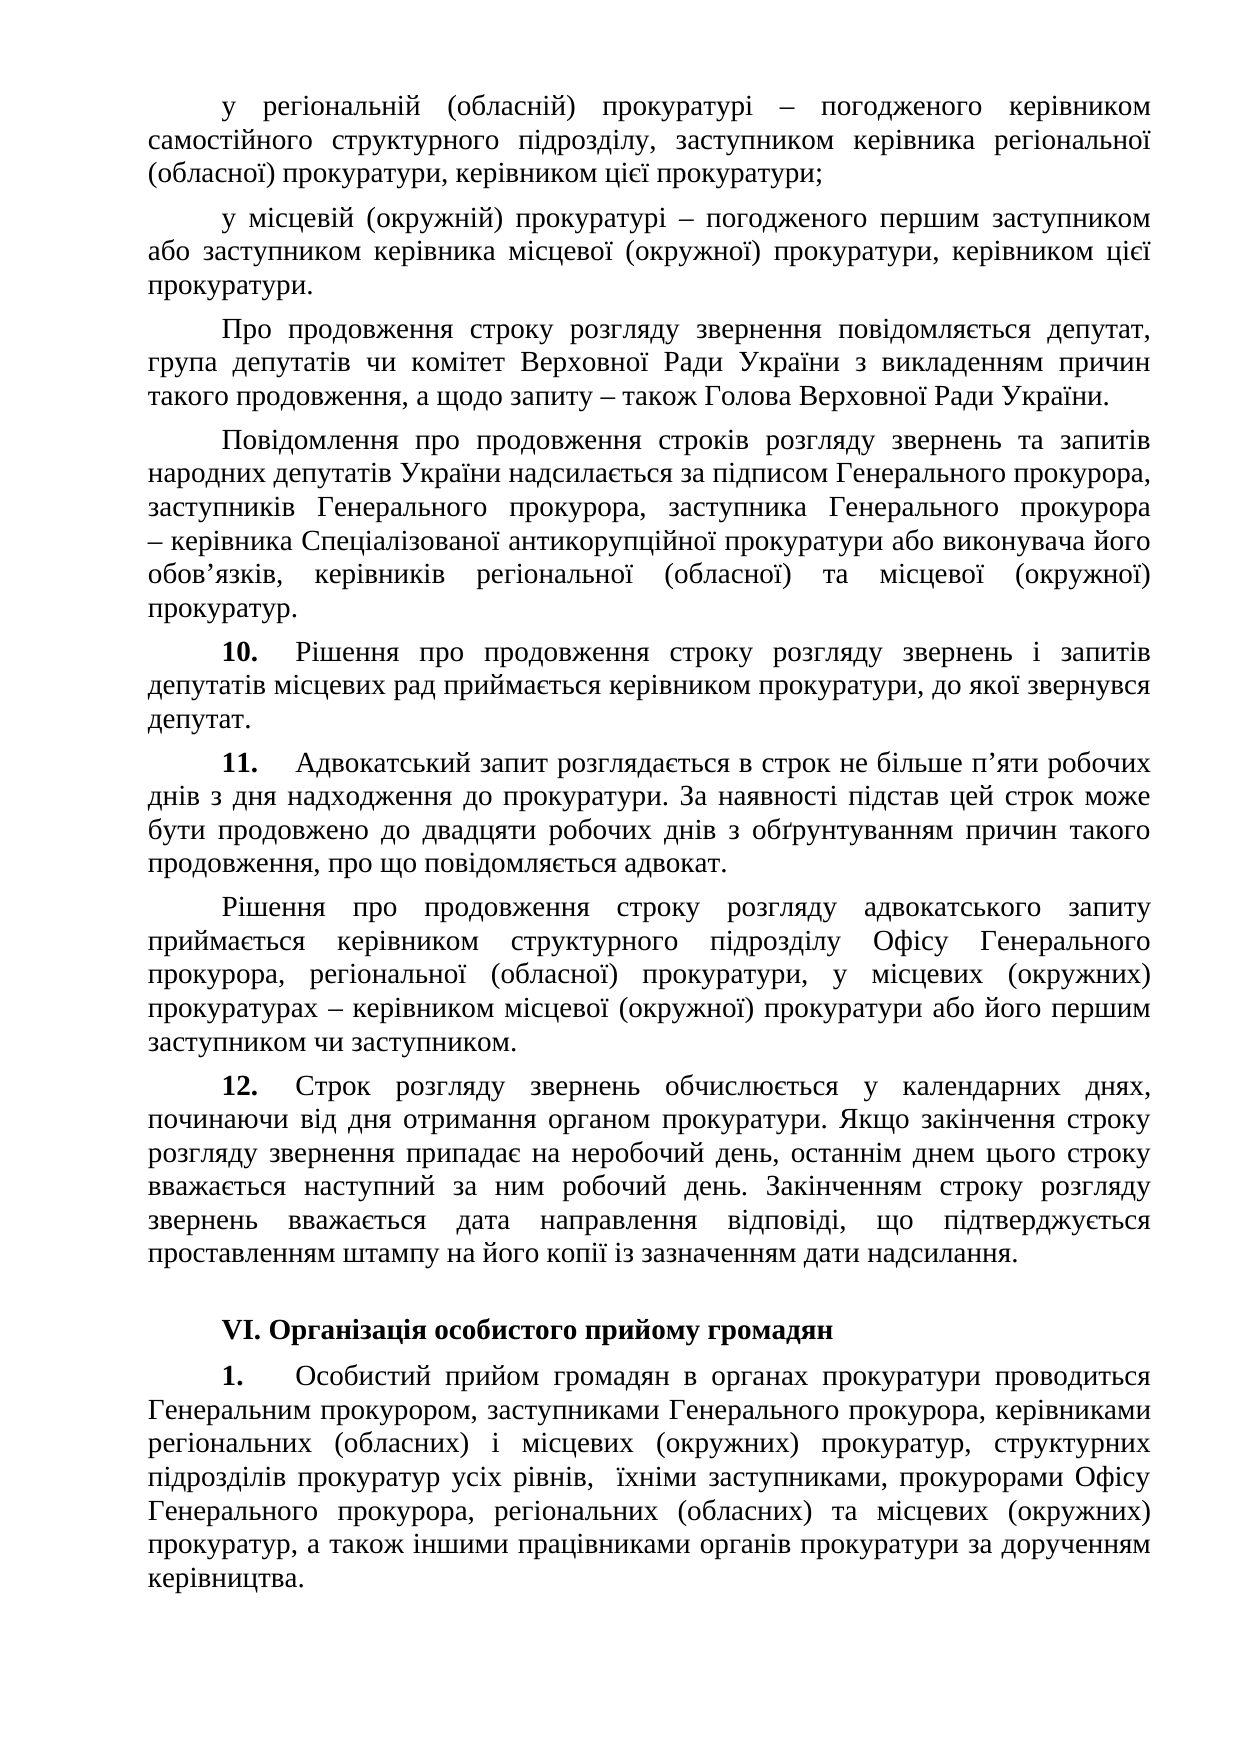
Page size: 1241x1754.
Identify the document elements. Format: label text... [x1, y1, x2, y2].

text 11. Адвокатський запит розглядається в строк не більше п’яти робочих днів з дня надходження до прокуратури. За наявності підстав цей строк може бути продовжено до двадцяти робочих днів з обґрунтуванням причин такого продовження, про що повідомляється адвокат. [148, 745, 1152, 879]
text VІ. Організація особистого прийому громадян [179, 1312, 1120, 1346]
text Рішення про продовження строку розгляду адвокатського запиту приймається керівником структурного підрозділу Офісу Генерального прокурора, регіональної (обласної) прокуратури, у місцевих (окружних) прокуратурах – керівником місцевої (окружної) прокуратури або його першим заступником чи заступником. [148, 889, 1152, 1057]
text Повідомлення про продовження строків розгляду звернень та запитів народних депутатів України надсилається за підписом Генерального прокурора, заступників Генерального прокурора, заступника Генерального прокурора – керівника Спеціалізованої антикорупційної прокуратури або виконувача його обов’язків, керівників регіональної (обласної) та місцевої (окружної) прокуратур. [148, 422, 1152, 623]
text 10. Рішення про продовження строку розгляду звернень і запитів депутатів місцевих рад приймається керівником прокуратури, до якої звернувся депутат. [148, 634, 1152, 734]
text 1. Особистий прийом громадян в органах прокуратури проводиться Генеральним прокурором, заступниками Генерального прокурора, керівниками регіональних (обласних) і місцевих (окружних) прокуратур, структурних підрозділів прокуратур усіх рівнів, їхніми заступниками, прокурорами Офісу Генерального прокурора, регіональних (обласних) та місцевих (окружних) прокуратур, а також іншими працівниками органів прокуратури за дорученням керівництва. [148, 1358, 1152, 1593]
text у місцевій (окружній) прокуратурі – погодженого першим заступником або заступником керівника місцевої (окружної) прокуратури, керівником цієї прокуратури. [148, 200, 1152, 300]
text у регіональній (обласній) прокуратурі – погодженого керівником самостійного структурного підрозділу, заступником керівника регіональної (обласної) прокуратури, керівником цієї прокуратури; [148, 88, 1152, 189]
text 12. Строк розгляду звернень обчислюється у календарних днях, починаючи від дня отримання органом прокуратури. Якщо закінчення строку розгляду звернення припадає на неробочий день, останнім днем цього строку вважається наступний за ним робочий день. Закінченням строку розгляду звернень вважається дата направлення відповіді, що підтверджується проставленням штампу на його копії із зазначенням дати надсилання. [148, 1068, 1152, 1269]
text Про продовження строку розгляду звернення повідомляється депутат, група депутатів чи комітет Верховної Ради України з викладенням причин такого продовження, а щодо запиту – також Голова Верховної Ради України. [148, 311, 1152, 411]
